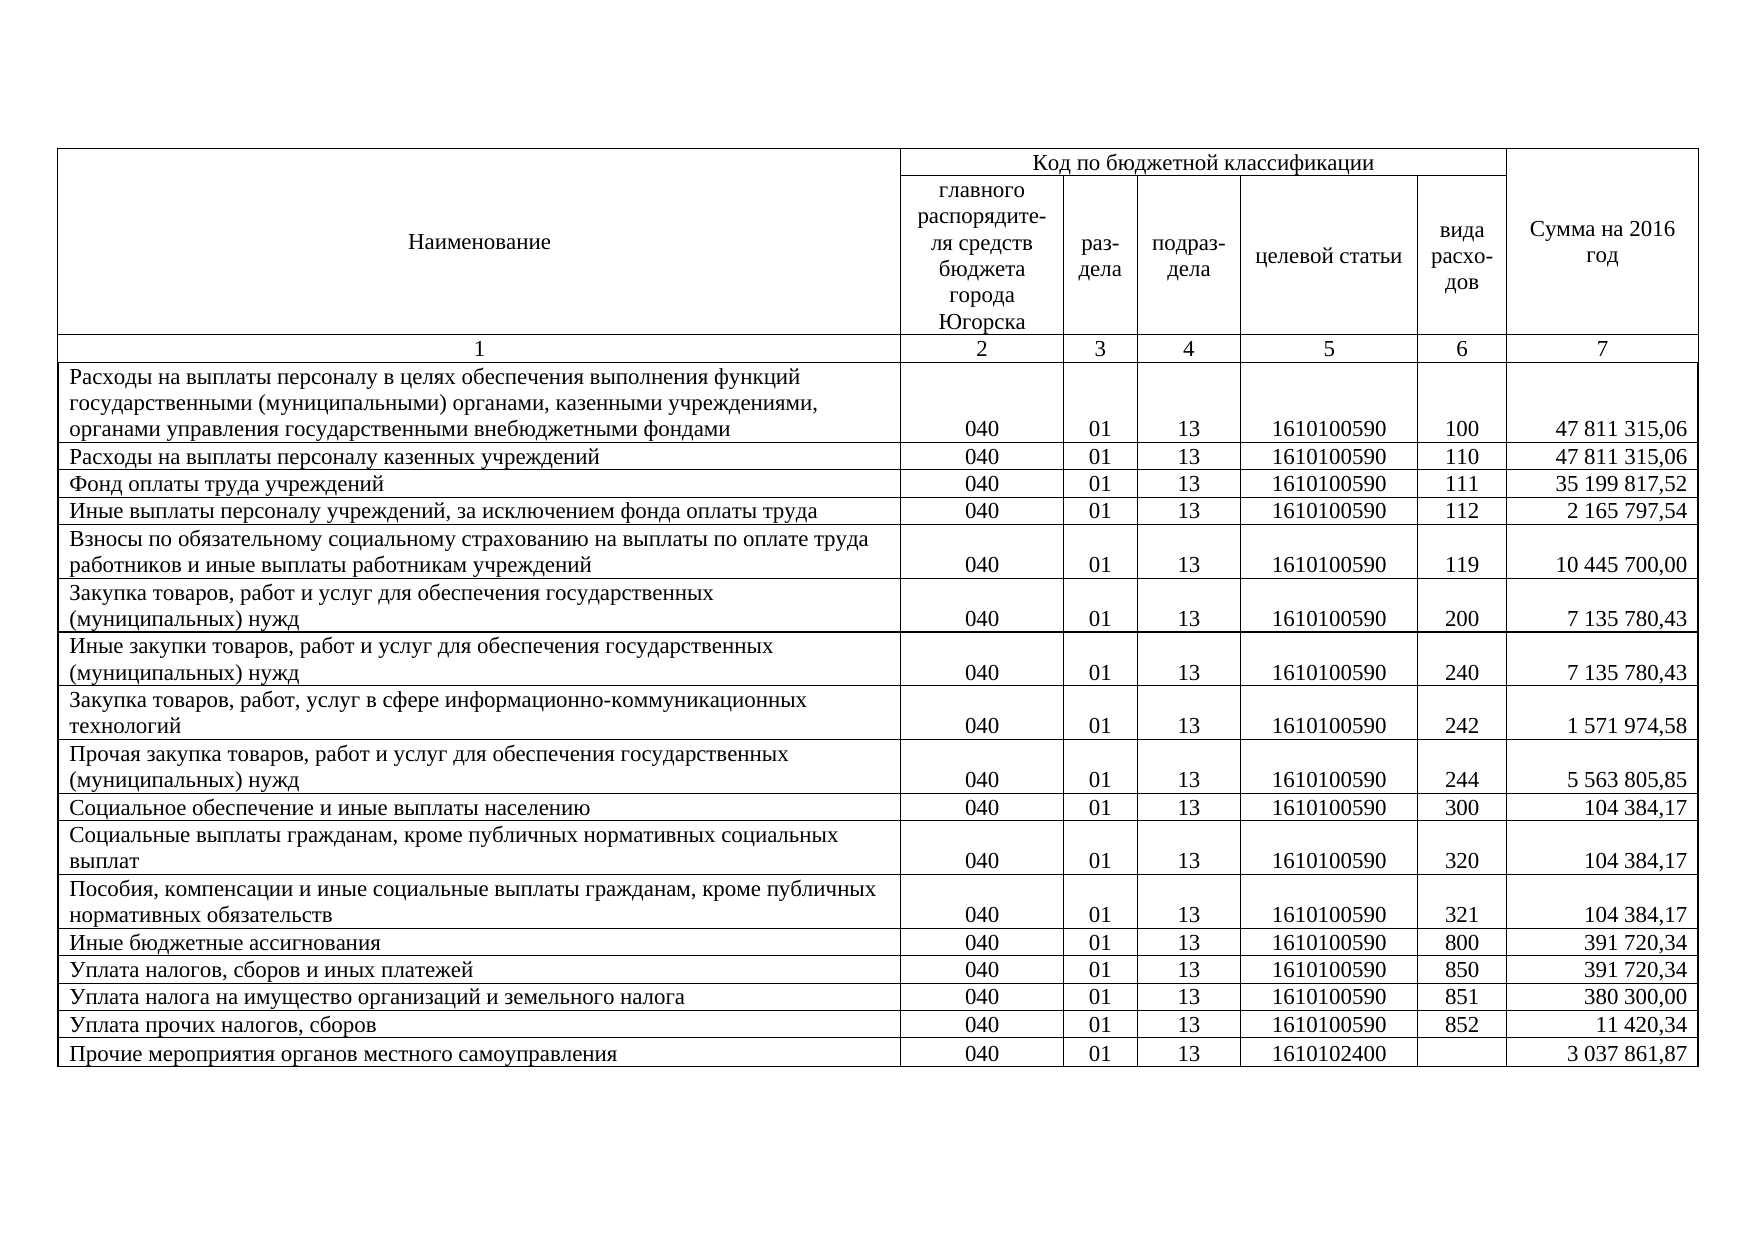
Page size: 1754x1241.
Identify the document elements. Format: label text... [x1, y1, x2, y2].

table_cell 040 [901, 686, 1063, 739]
table_cell 13 [1138, 1038, 1240, 1066]
table_cell 040 [901, 525, 1063, 578]
table_cell 1610100590 [1241, 875, 1417, 928]
table_cell Закупка товаров, работ, услуг в сфере информационно-коммуникационных технологий [59, 686, 900, 739]
table_cell 1610100590 [1241, 956, 1417, 982]
table_cell Прочая закупка товаров, работ и услуг для обеспечения государственных (муниципальных) нужд [59, 740, 900, 793]
table_cell Социальное обеспечение и иные выплаты населению [59, 794, 900, 820]
table_cell 13 [1138, 740, 1240, 793]
table_cell 01 [1064, 525, 1137, 578]
table_cell 040 [901, 740, 1063, 793]
table_cell Уплата прочих налогов, сборов [59, 1011, 900, 1037]
table_cell 1610100590 [1241, 929, 1417, 955]
table_cell Уплата налогов, сборов и иных платежей [59, 956, 900, 982]
table_cell 104 384,17 [1507, 794, 1697, 820]
table_cell 11 420,34 [1507, 1011, 1697, 1037]
table_cell 1610102400 [1241, 1038, 1417, 1066]
table_cell 1610100590 [1241, 1011, 1417, 1037]
table_cell 01 [1064, 470, 1137, 497]
table_cell Расходы на выплаты персоналу казенных учреждений [59, 443, 900, 469]
table_cell 040 [901, 470, 1063, 497]
table_cell 040 [901, 984, 1063, 1010]
table_cell вида расхо-дов [1418, 176, 1506, 334]
table_cell 1 571 974,58 [1507, 686, 1697, 739]
table_cell 01 [1064, 984, 1137, 1010]
table_cell 1610100590 [1241, 984, 1417, 1010]
table_cell 13 [1138, 794, 1240, 820]
table_cell 1610100590 [1241, 579, 1417, 631]
table_cell 13 [1138, 525, 1240, 578]
table_cell 1610100590 [1241, 363, 1417, 442]
table_cell 01 [1064, 686, 1137, 739]
table_cell главного распорядите-ля средств бюджета города Югорска [901, 176, 1063, 334]
table_cell 13 [1138, 470, 1240, 497]
table_cell 321 [1418, 875, 1506, 928]
table_cell 1610100590 [1241, 498, 1417, 524]
table_cell 040 [901, 956, 1063, 982]
table_cell 104 384,17 [1507, 821, 1697, 874]
table_cell [1418, 1038, 1506, 1066]
table_cell 1610100590 [1241, 443, 1417, 469]
table_cell целевой статьи [1241, 176, 1417, 334]
table_cell 4 [1138, 335, 1240, 362]
table_cell 13 [1138, 363, 1240, 442]
table_cell 1 [58, 335, 900, 362]
table_header Наименование [58, 149, 900, 334]
table_cell 320 [1418, 821, 1506, 874]
table_cell 119 [1418, 525, 1506, 578]
table_cell Уплата налога на имущество организаций и земельного налога [59, 984, 900, 1010]
table_cell 7 135 780,43 [1507, 579, 1697, 631]
table_cell 01 [1064, 956, 1137, 982]
table_cell 13 [1138, 821, 1240, 874]
table_cell 300 [1418, 794, 1506, 820]
table_cell 242 [1418, 686, 1506, 739]
table_cell 10 445 700,00 [1507, 525, 1697, 578]
table_cell 13 [1138, 1011, 1240, 1037]
table_cell Иные бюджетные ассигнования [59, 929, 900, 955]
table_cell 040 [901, 443, 1063, 469]
table_cell Иные выплаты персоналу учреждений, за исключением фонда оплаты труда [59, 498, 900, 524]
table_cell 040 [901, 875, 1063, 928]
table_cell 1610100590 [1241, 740, 1417, 793]
table_cell 7 135 780,43 [1507, 633, 1697, 685]
table_cell 01 [1064, 929, 1137, 955]
table_header Сумма на 2016 год [1507, 149, 1698, 334]
table_cell 111 [1418, 470, 1506, 497]
table_cell Социальные выплаты гражданам, кроме публичных нормативных социальных выплат [59, 821, 900, 874]
table_cell 851 [1418, 984, 1506, 1010]
table_cell 100 [1418, 363, 1506, 442]
table_cell 3 037 861,87 [1507, 1038, 1697, 1066]
table_cell 01 [1064, 498, 1137, 524]
table_cell 01 [1064, 443, 1137, 469]
table_cell 040 [901, 498, 1063, 524]
table_cell 01 [1064, 821, 1137, 874]
table_cell 01 [1064, 633, 1137, 685]
table_cell 040 [901, 579, 1063, 631]
table_cell 240 [1418, 633, 1506, 685]
table_cell 5 [1241, 335, 1417, 362]
table_cell 47 811 315,06 [1507, 443, 1697, 469]
table_cell 13 [1138, 443, 1240, 469]
table_cell 7 [1507, 335, 1698, 362]
table_cell 040 [901, 821, 1063, 874]
table_cell 13 [1138, 579, 1240, 631]
table_cell 13 [1138, 984, 1240, 1010]
table_cell 01 [1064, 579, 1137, 631]
table_cell 2 [901, 335, 1063, 362]
table_cell 1610100590 [1241, 686, 1417, 739]
table_cell Закупка товаров, работ и услуг для обеспечения государственных (муниципальных) нужд [59, 579, 900, 631]
table_cell 112 [1418, 498, 1506, 524]
table_cell 1610100590 [1241, 525, 1417, 578]
table_cell 13 [1138, 956, 1240, 982]
table_cell 1610100590 [1241, 821, 1417, 874]
table_cell 13 [1138, 875, 1240, 928]
table_cell 13 [1138, 498, 1240, 524]
table_cell 35 199 817,52 [1507, 470, 1697, 497]
table_cell 850 [1418, 956, 1506, 982]
table_cell 01 [1064, 794, 1137, 820]
table_cell 040 [901, 794, 1063, 820]
table_cell 040 [901, 363, 1063, 442]
table_cell 040 [901, 929, 1063, 955]
table_cell 200 [1418, 579, 1506, 631]
table_cell 1610100590 [1241, 470, 1417, 497]
table_cell 1610100590 [1241, 633, 1417, 685]
table_cell Взносы по обязательному социальному страхованию на выплаты по оплате труда работников и иные выплаты работникам учреждений [59, 525, 900, 578]
table_cell 040 [901, 1011, 1063, 1037]
table_cell Фонд оплаты труда учреждений [59, 470, 900, 497]
table_cell Расходы на выплаты персоналу в целях обеспечения выполнения функций государственными (муниципальными) органами, казенными учреждениями, органами управления государственными внебюджетными фондами [59, 363, 900, 442]
table_cell Пособия, компенсации и иные социальные выплаты гражданам, кроме публичных нормативных обязательств [59, 875, 900, 928]
table_cell 380 300,00 [1507, 984, 1697, 1010]
table_cell 13 [1138, 686, 1240, 739]
table_cell Прочие мероприятия органов местного самоуправления [59, 1038, 900, 1066]
table_cell 110 [1418, 443, 1506, 469]
table_cell Иные закупки товаров, работ и услуг для обеспечения государственных (муниципальных) нужд [59, 633, 900, 685]
table_cell 244 [1418, 740, 1506, 793]
table_cell 13 [1138, 633, 1240, 685]
table_cell 5 563 805,85 [1507, 740, 1697, 793]
table_cell 01 [1064, 1011, 1137, 1037]
table_cell 3 [1064, 335, 1137, 362]
table_cell 040 [901, 633, 1063, 685]
table_cell 800 [1418, 929, 1506, 955]
table_cell 391 720,34 [1507, 956, 1697, 982]
table_cell 01 [1064, 363, 1137, 442]
table_cell 13 [1138, 929, 1240, 955]
table_cell подраз-дела [1138, 176, 1240, 334]
table_cell 2 165 797,54 [1507, 498, 1697, 524]
table_cell 104 384,17 [1507, 875, 1697, 928]
table_header Код по бюджетной классификации [901, 149, 1506, 175]
table_cell 01 [1064, 1038, 1137, 1066]
table_cell 01 [1064, 740, 1137, 793]
table_cell 1610100590 [1241, 794, 1417, 820]
table_cell 391 720,34 [1507, 929, 1697, 955]
table_cell 6 [1418, 335, 1506, 362]
table_cell 01 [1064, 875, 1137, 928]
table_cell 852 [1418, 1011, 1506, 1037]
table_cell 040 [901, 1038, 1063, 1066]
table_cell раз-дела [1064, 176, 1137, 334]
table_cell 47 811 315,06 [1507, 363, 1697, 442]
